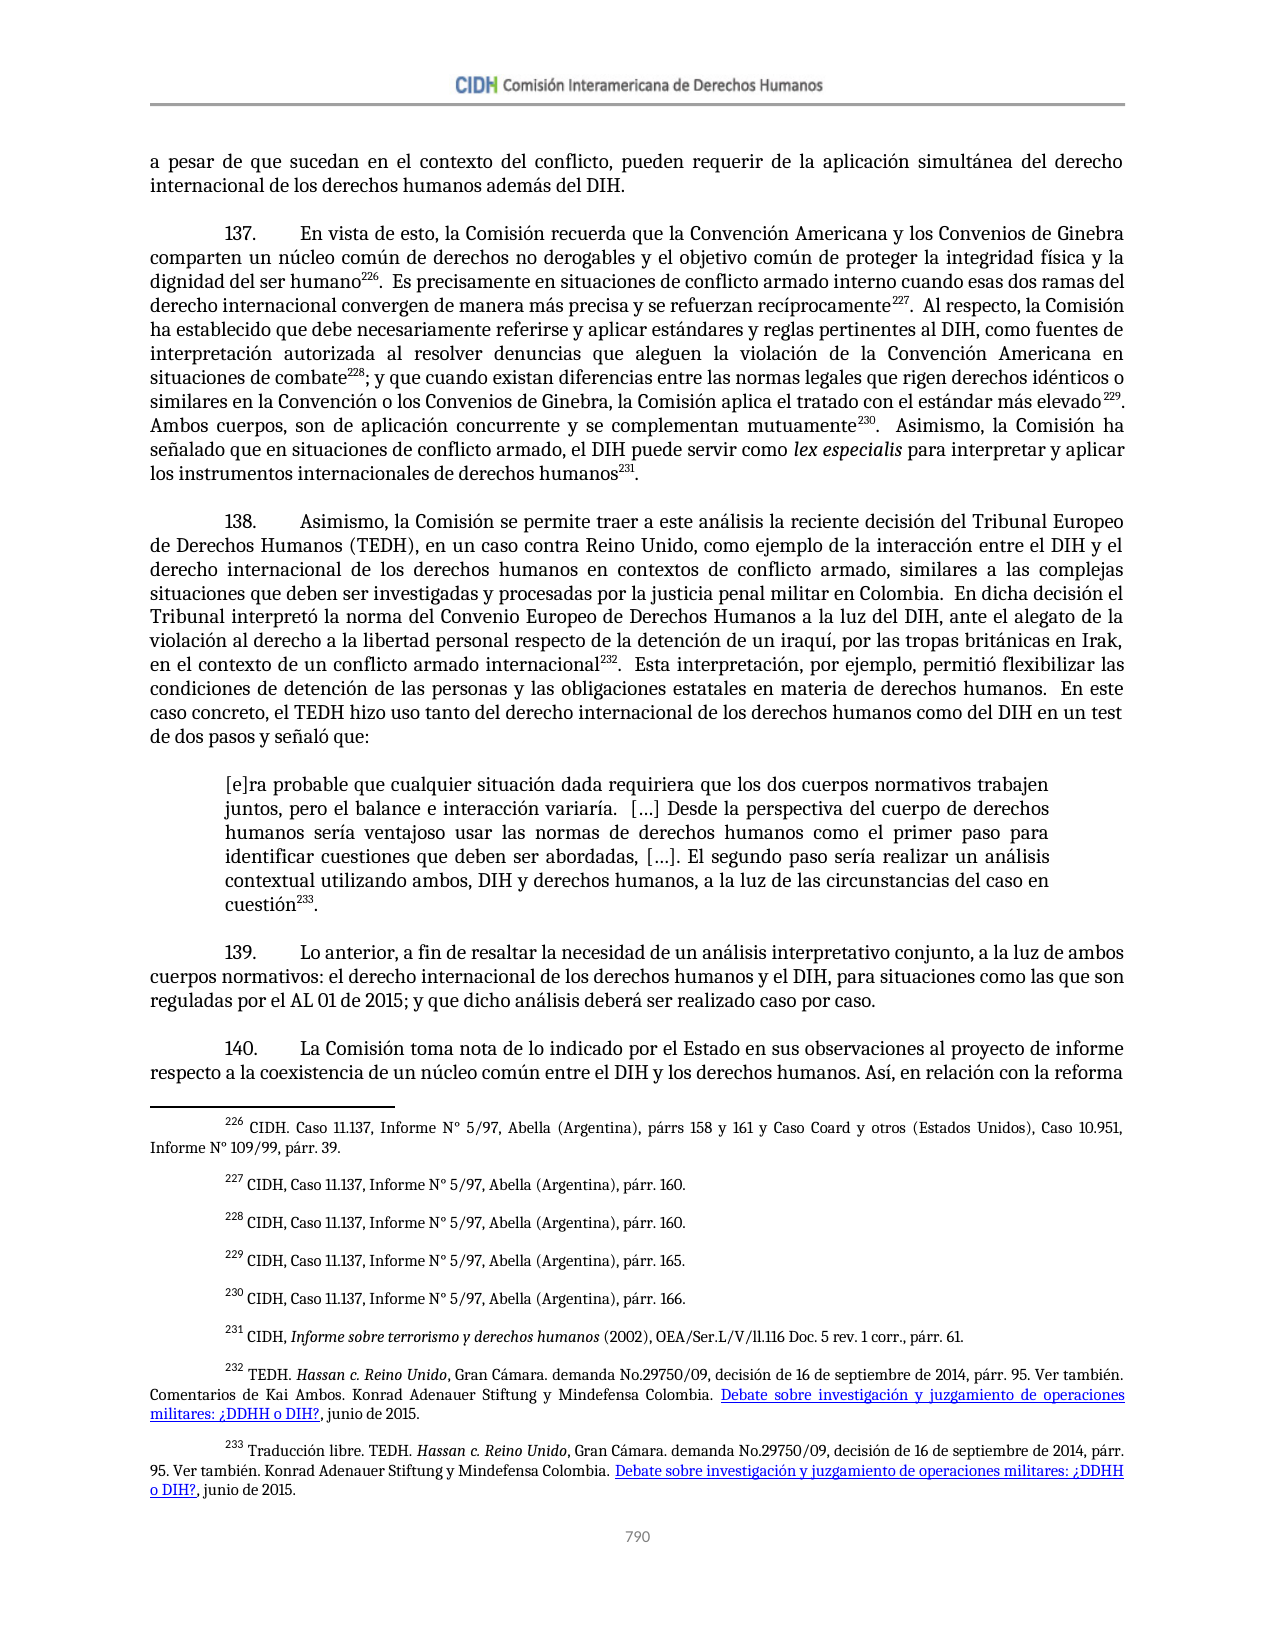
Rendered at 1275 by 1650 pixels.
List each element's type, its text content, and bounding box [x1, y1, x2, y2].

picture [449, 74, 826, 96]
list En vista de esto, la Comisión recuerda que la Convención Americana y los Convenios de Ginebra comparten un núcleo común de derechos no derogables y el objetivo común de proteger la integridad física y la dignidad del ser humano. Es precisamente en situaciones de conflicto armado interno cuando esas dos ramas del derecho internacional convergen de manera más precisa y se refuerzan recíprocamente. Al respecto, la Comisión ha establecido que debe necesariamente referirse y aplicar estándares y reglas pertinentes al DIH, como fuentes de interpretación autorizada al resolver denuncias que aleguen la violación de la Convención Americana en situaciones de combate; y que cuando existan diferencias entre las normas legales que rigen derechos idénticos o similares en la Convención o los Convenios de Ginebra, la Comisión aplica el tratado con el estándar más elevado. Ambos cuerpos, son de aplicación concurrente y se complementan mutuamente. Asimismo, la Comisión ha señalado que en situaciones de conflicto armado, el DIH puede servir como lex especialis para interpretar y aplicar los instrumentos internacionales de derechos humanos. [150, 222, 1125, 485]
list Por otro lado, la Comisión observa además que el AL 01 de 2015, prevé la aplicación exclusiva tácita del DIH para las conductas punibles cometidas en conflicto armado. Al respecto, recuerda que muchas de las situaciones a ser reguladas por este AL, como por ejemplo, operativos militares que involucren a la población civil; a pesar de que sucedan en el contexto del conflicto, pueden requerir de la aplicación simultánea del derecho internacional de los derechos humanos además del DIH. [150, 150, 1125, 198]
list Lo anterior, a fin de resaltar la necesidad de un análisis interpretativo conjunto, a la luz de ambos cuerpos normativos: el derecho internacional de los derechos humanos y el DIH, para situaciones como las que son reguladas por el AL 01 de 2015; y que dicho análisis deberá ser realizado caso por caso. [150, 941, 1125, 1012]
text [e]ra probable que cualquier situación dada requiriera que los dos cuerpos normativos trabajen juntos, pero el balance e interacción variaría. […] Desde la perspectiva del cuerpo de derechos humanos sería ventajoso usar las normas de derechos humanos como el primer paso para identificar cuestiones que deben ser abordadas, […]. El segundo paso sería realizar un análisis contextual utilizando ambos, DIH y derechos humanos, a la luz de las circunstancias del caso en cuestión. [225, 773, 1050, 917]
list Asimismo, la Comisión se permite traer a este análisis la reciente decisión del Tribunal Europeo de Derechos Humanos (TEDH), en un caso contra Reino Unido, como ejemplo de la interacción entre el DIH y el derecho internacional de los derechos humanos en contextos de conflicto armado, similares a las complejas situaciones que deben ser investigadas y procesadas por la justicia penal militar en Colombia. En dicha decisión el Tribunal interpretó la norma del Convenio Europeo de Derechos Humanos a la luz del DIH, ante el alegato de la violación al derecho a la libertad personal respecto de la detención de un iraquí, por las tropas británicas en Irak, en el contexto de un conflicto armado internacional. Esta interpretación, por ejemplo, permitió flexibilizar las condiciones de detención de las personas y las obligaciones estatales en materia de derechos humanos. En este caso concreto, el TEDH hizo uso tanto del derecho internacional de los derechos humanos como del DIH en un test de dos pasos y señaló que: [150, 509, 1125, 749]
